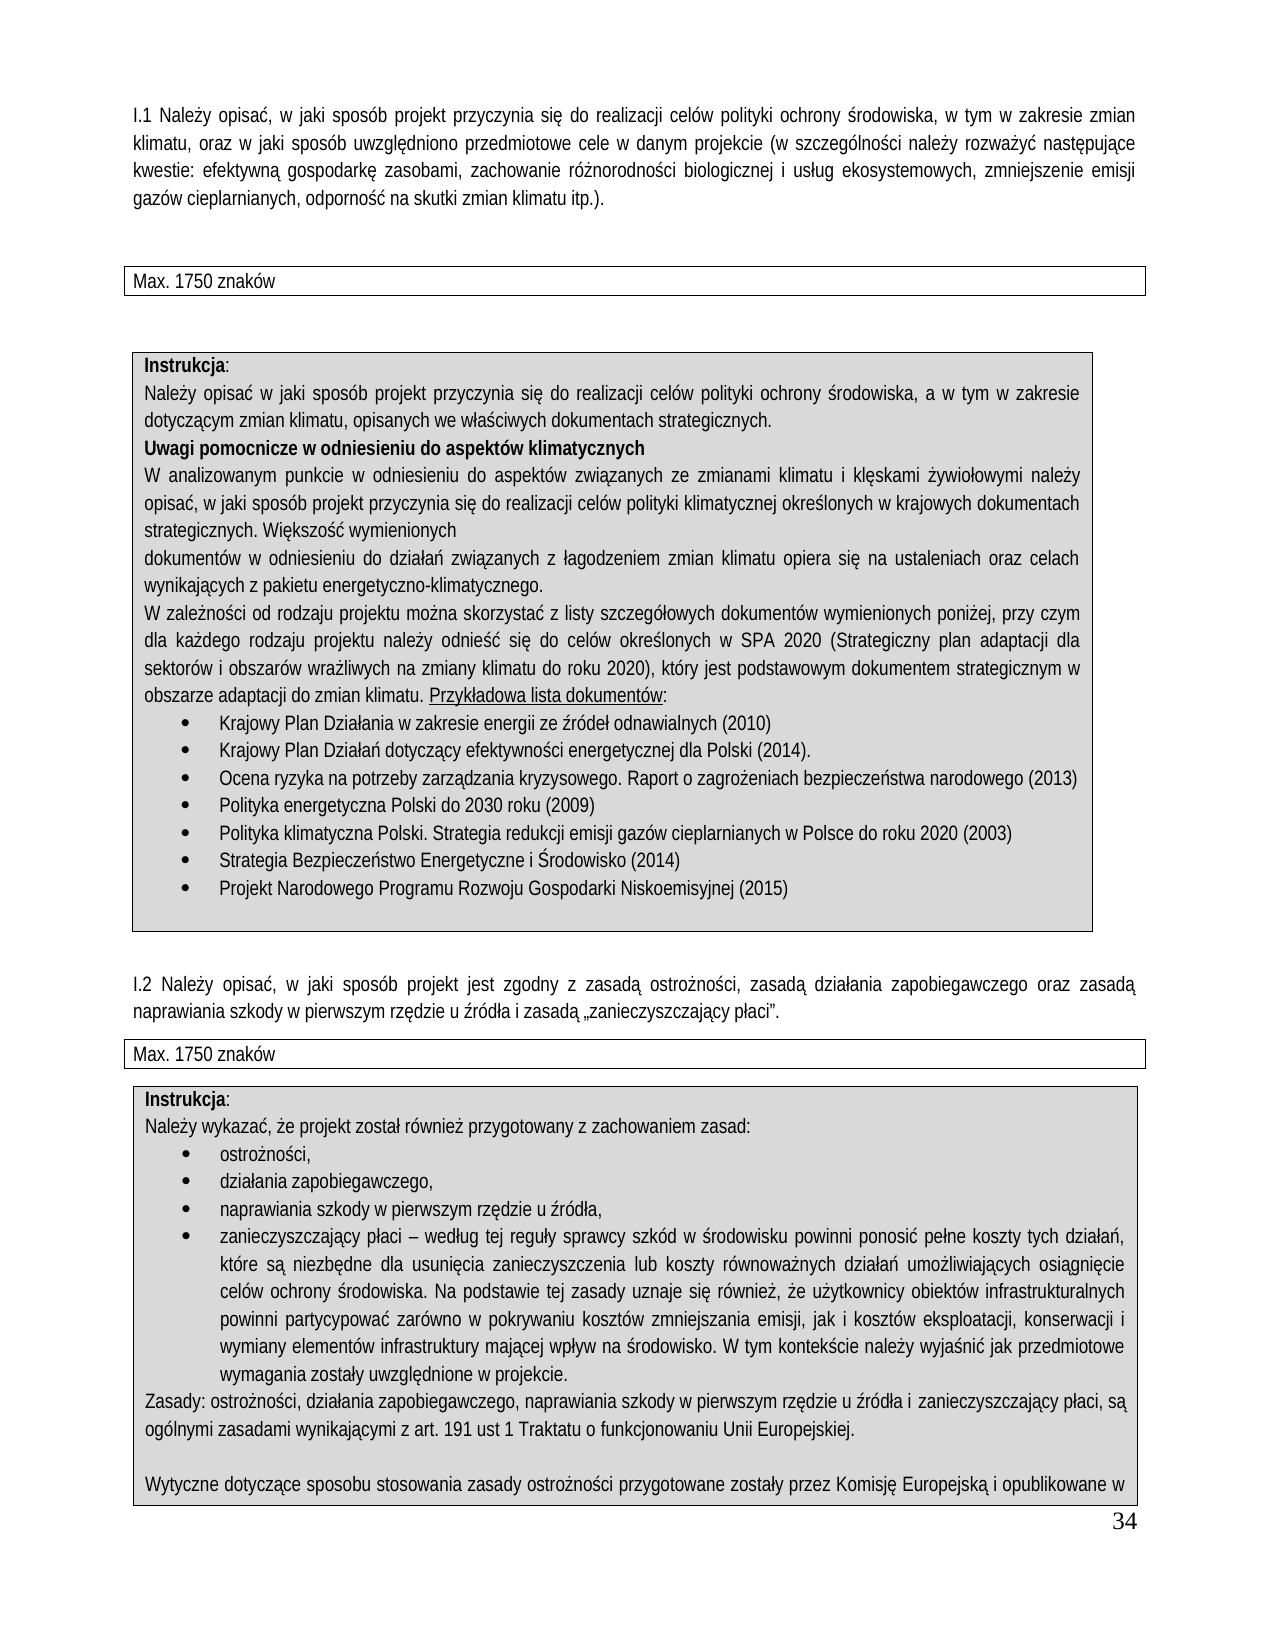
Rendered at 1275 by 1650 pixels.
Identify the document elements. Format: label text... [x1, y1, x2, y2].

text I.2 Należy opisać, w jaki sposób projekt jest zgodny z zasadą ostrożności, zasadą działania zapobiegawczego oraz zasadą naprawiania szkody w pierwszym rzędzie u źródła i zasadą „zanieczyszczający płaci”. [133, 972, 1137, 1023]
table_header Instrukcja: Należy opisać w jaki sposób projekt przyczynia się do realizacji celów polityki ochrony środowiska, a w tym w zakresie dotyczącym zmian klimatu, opisanych we właściwych dokumentach strategicznych. Uwagi pomocnicze w odniesieniu do aspektów klimatycznych W analizowanym punkcie w odniesieniu do aspektów związanych ze zmianami klimatu i klęskami żywiołowymi należy opisać, w jaki sposób projekt przyczynia się do realizacji celów polityki klimatycznej określonych w krajowych dokumentach strategicznych. Większość wymienionych dokumentów w odniesieniu do działań związanych z łagodzeniem zmian klimatu opiera się na ustaleniach oraz celach wynikających z pakietu energetyczno-klimatycznego. W zależności od rodzaju projektu można skorzystać z listy szczegółowych dokumentów wymienionych poniżej, przy czym dla każdego rodzaju projektu należy odnieść się do celów określonych w SPA 2020 (Strategiczny plan adaptacji dla sektorów i obszarów wrażliwych na zmiany klimatu do roku 2020), który jest podstawowym dokumentem strategicznym w obszarze adaptacji do zmian klimatu. Przykładowa lista dokumentów: Krajowy Plan Działania w zakresie energii ze źródeł odnawialnych (2010) Krajowy Plan Działań dotyczący efektywności energetycznej dla Polski (2014). Ocena ryzyka na potrzeby zarządzania kryzysowego. Raport o zagrożeniach bezpieczeństwa narodowego (2013) Polityka energetyczna Polski do 2030 roku (2009) Polityka klimatyczna Polski. Strategia redukcji emisji gazów cieplarnianych w Polsce do roku 2020 (2003) Strategia Bezpieczeństwo Energetyczne i Środowisko (2014) Projekt Narodowego Programu Rozwoju Gospodarki Niskoemisyjnej (2015) [133, 353, 1092, 931]
text Max. 1750 znaków [125, 267, 1145, 295]
text Max. 1750 znaków [125, 1040, 1145, 1068]
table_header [134, 1087, 1137, 1505]
text I.1 Należy opisać, w jaki sposób projekt przyczynia się do realizacji celów polityki ochrony środowiska, w tym w zakresie zmian klimatu, oraz w jaki sposób uwzględniono przedmiotowe cele w danym projekcie (w szczególności należy rozważyć następujące kwestie: efektywną gospodarkę zasobami, zachowanie różnorodności biologicznej i usług ekosystemowych, zmniejszenie emisji gazów cieplarnianych, odporność na skutki zmian klimatu itp.). [133, 103, 1137, 210]
